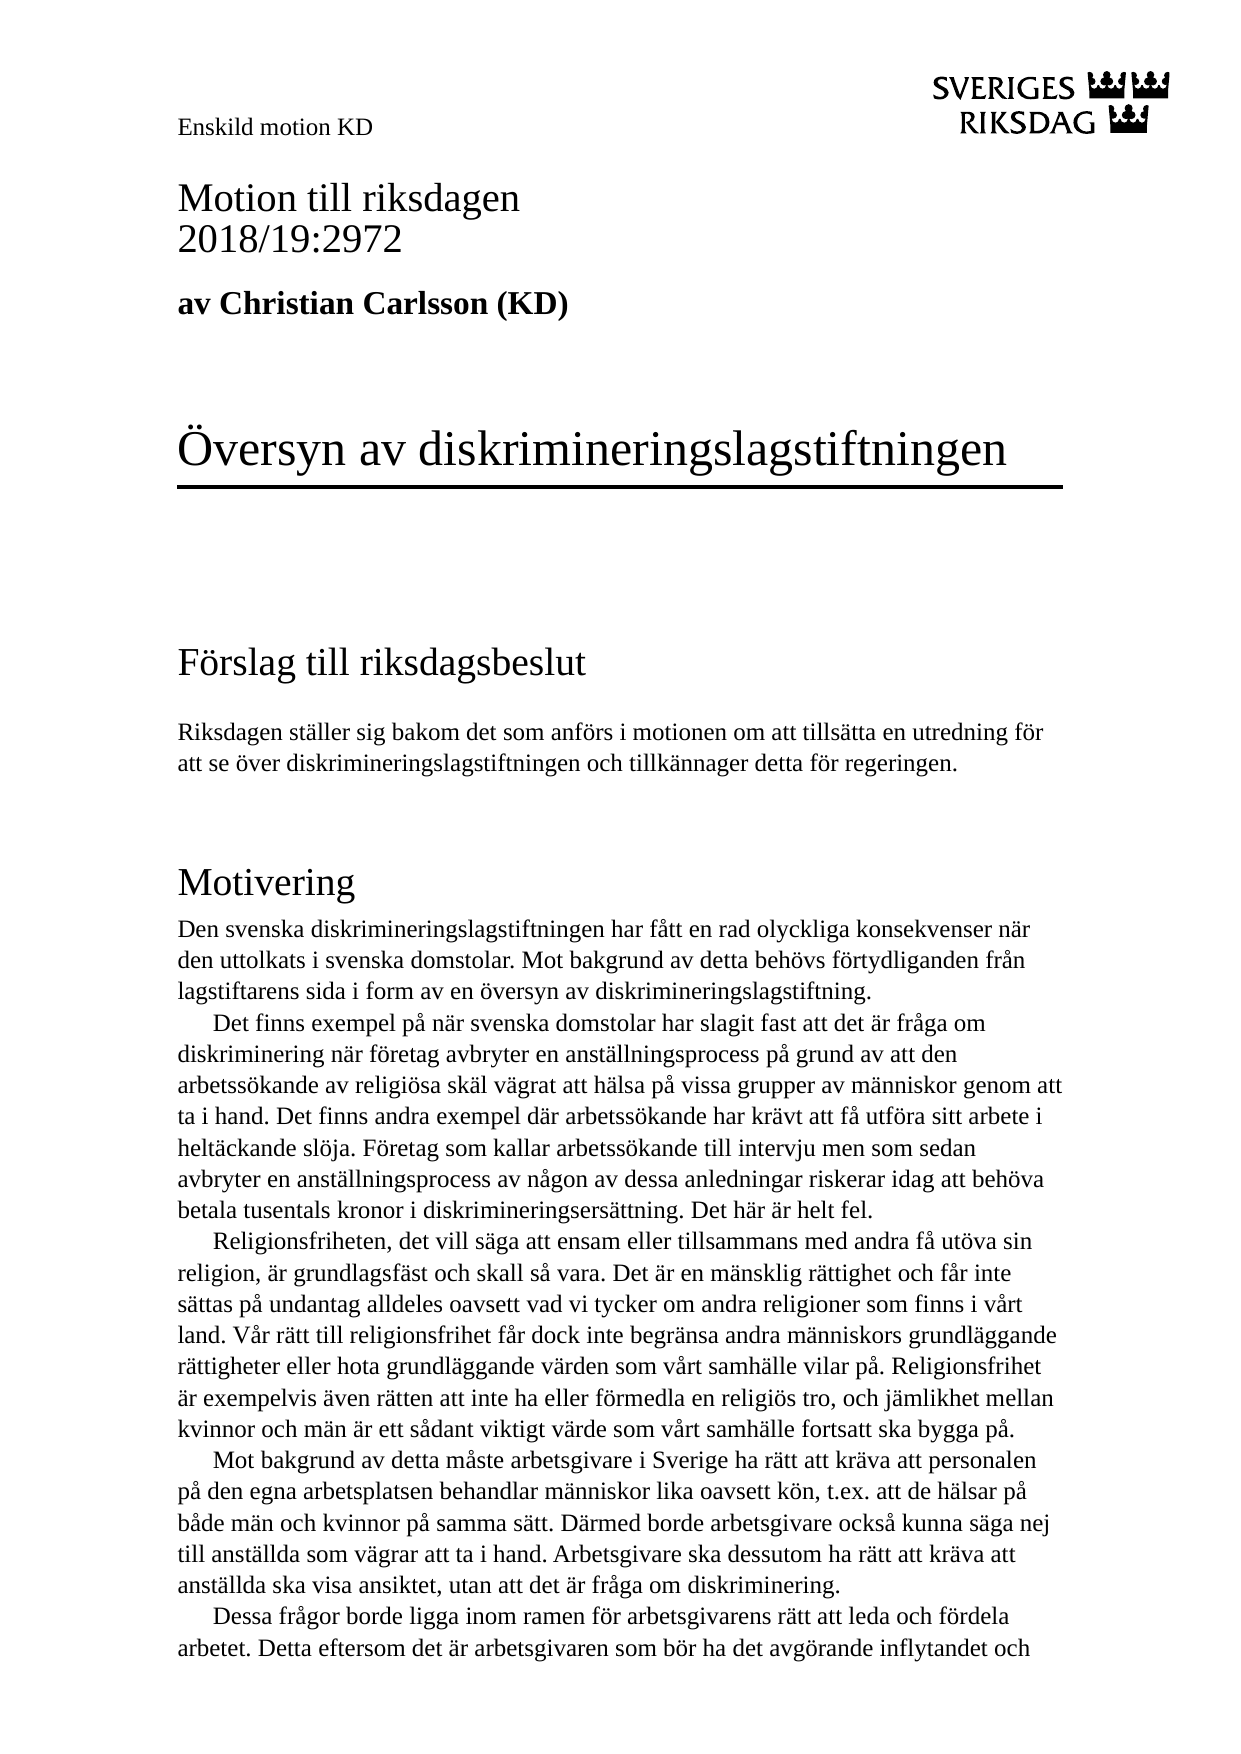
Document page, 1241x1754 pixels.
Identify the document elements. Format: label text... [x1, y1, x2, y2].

text Det finns exempel på när svenska domstolar har slagit fast att det är fråga om diskriminering när företag avbryter en anställningsprocess på grund av att den arbetssökande av religiösa skäl vägrat att hälsa på vissa grupper av människor genom att ta i hand. Det finns andra exempel där arbetssökande har krävt att få utföra sitt arbete i heltäckande slöja. Företag som kallar arbetssökande till intervju men som sedan avbryter en anställningsprocess av någon av dessa anledningar riskerar idag att behöva betala tusentals kronor i diskrimineringsersättning. Det här är helt fel. [177, 1005, 1063, 1224]
text Den svenska diskrimineringslagstiftningen har fått en rad olyckliga konsekvenser när den uttolkats i svenska domstolar. Mot bakgrund av detta behövs förtydliganden från lagstiftarens sida i form av en översyn av diskrimineringslagstiftning. [177, 911, 1063, 1005]
text Mot bakgrund av detta måste arbetsgivare i Sverige ha rätt att kräva att personalen på den egna arbetsplatsen behandlar människor lika oavsett kön, t.ex. att de hälsar på både män och kvinnor på samma sätt. Därmed borde arbetsgivare också kunna säga nej till anställda som vägrar att ta i hand. Arbetsgivare ska dessutom ha rätt att kräva att anställda ska visa ansiktet, utan att det är fråga om diskriminering. [177, 1443, 1063, 1599]
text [177, 1599, 1063, 1661]
text Religionsfriheten, det vill säga att ensam eller tillsammans med andra få utöva sin religion, är grundlagsfäst och skall så vara. Det är en mänsklig rättighet och får inte sättas på undantag alldeles oavsett vad vi tycker om andra religioner som finns i vårt land. Vår rätt till religionsfrihet får dock inte begränsa andra människors grundläggande rättigheter eller hota grundläggande värden som vårt samhälle vilar på. Religionsfrihet är exempelvis även rätten att inte ha eller förmedla en religiös tro, och jämlikhet mellan kvinnor och män är ett sådant viktigt värde som vårt samhälle fortsatt ska bygga på. [177, 1224, 1063, 1443]
